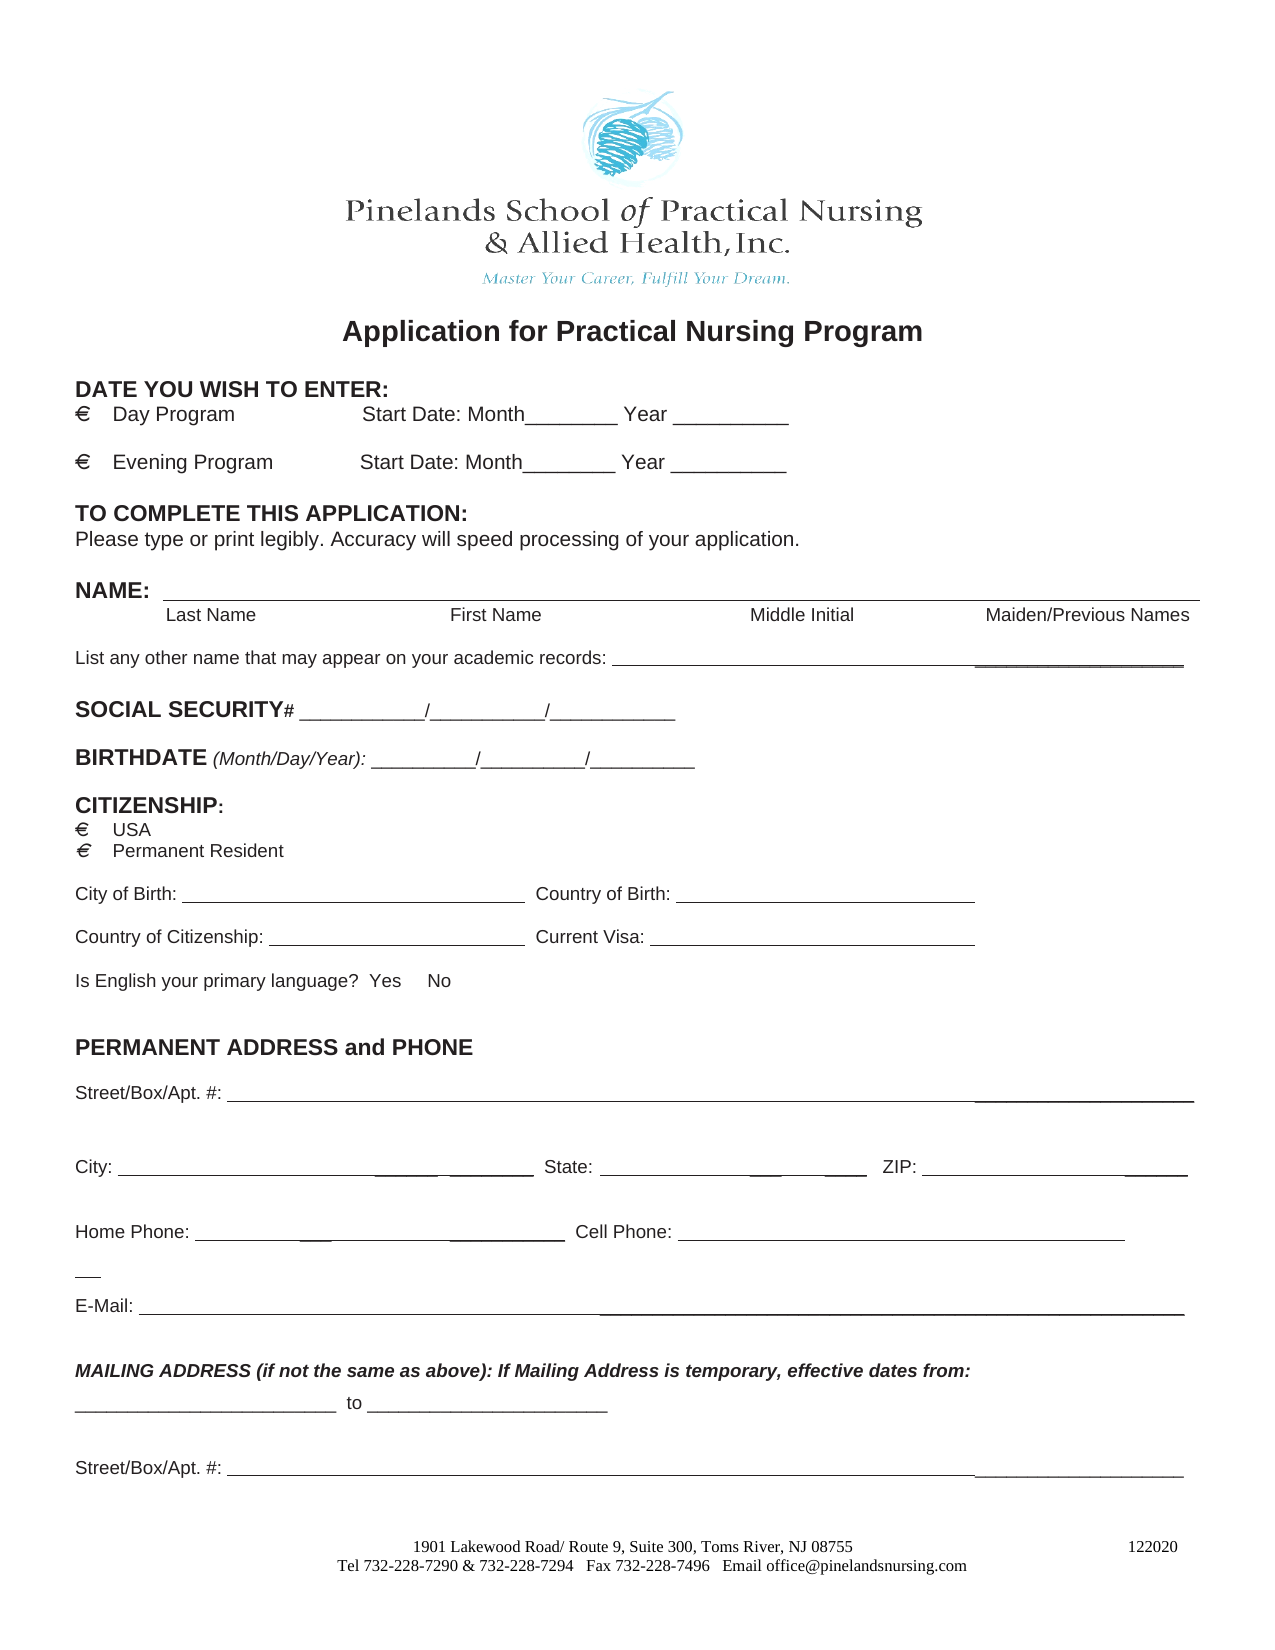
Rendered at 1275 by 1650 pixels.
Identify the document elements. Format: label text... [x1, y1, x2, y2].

text Country of Citizenship: Current Visa: [75, 926, 1200, 948]
text List any other name that may appear on your academic records: ____________________ [75, 647, 1200, 668]
text SOCIAL SECURITY# ____________/___________/____________ [75, 696, 1200, 722]
text City: ______ ________ State: ___ ____ ZIP: ______ [75, 1156, 1200, 1178]
text _________________________ to _______________________ [75, 1392, 1200, 1413]
list Evening Program Start Date: Month________ Year __________ [75, 450, 1200, 474]
list Day Program Start Date: Month________ Year __________ [75, 402, 1200, 426]
text Last Name First Name Middle Initial Maiden/Previous Names [150, 603, 1200, 625]
text E-Mail: ________________________________________________________ [75, 1295, 1200, 1317]
text CITIZENSHIP: [75, 792, 1200, 818]
text TO COMPLETE THIS APPLICATION: [75, 500, 1200, 527]
text Home Phone: ___ ___________ Cell Phone: [75, 1221, 1200, 1242]
text PERMANENT ADDRESS and PHONE [75, 1034, 1200, 1060]
text Street/Box/Apt. #: _____________________ [75, 1082, 1200, 1103]
text City of : Country of Birth: [75, 883, 1200, 905]
text Please type or print legibly. Accuracy will speed processing of your application. [75, 527, 1200, 551]
text Street/Box/Apt. #: ____________________ [75, 1457, 1200, 1478]
text Application for Practical Nursing Program [75, 314, 1200, 348]
text BIRTHDATE (Month/Day/Year): __________/__________/__________ [75, 744, 1200, 770]
text NAME: [75, 577, 1200, 603]
text Is English your primary language? Yes No [75, 969, 1200, 991]
text MAILING ADDRESS (if not the same as above): If Mailing Address is temporary, effective dates from: [75, 1360, 1200, 1381]
text DATE YOU WISH TO ENTER: [75, 376, 1200, 402]
list Permanent Resident [75, 840, 1200, 862]
